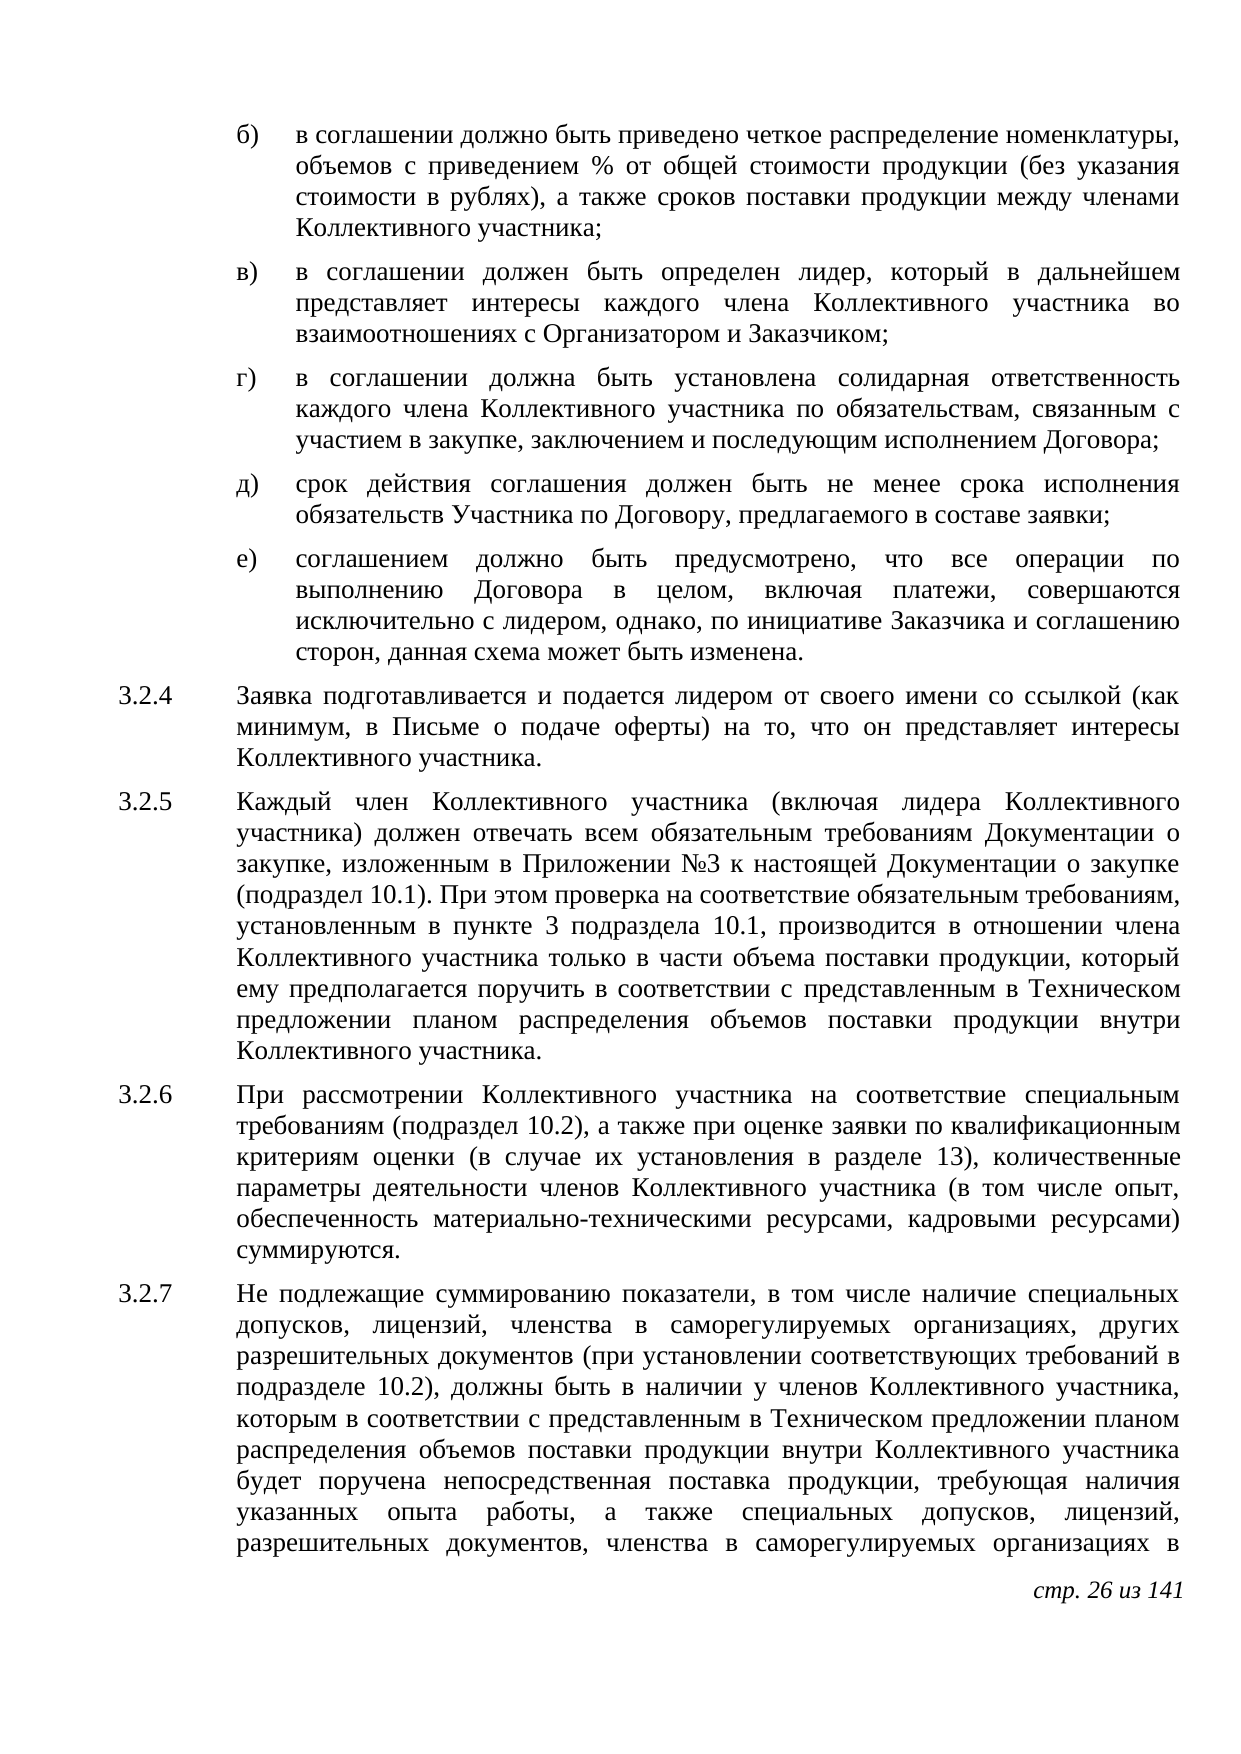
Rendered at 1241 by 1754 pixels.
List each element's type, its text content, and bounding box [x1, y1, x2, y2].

text в соглашении должен быть определен лидер, который в дальнейшем представляет интересы каждого члена Коллективного участника во взаимоотношениях с Организатором и Заказчиком; [236, 255, 1181, 349]
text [118, 1277, 1181, 1557]
text в соглашении должно быть приведено четкое распределение номенклатуры, объемов с приведением % от общей стоимости продукции (без указания стоимости в рублях), а также сроков поставки продукции между членами Коллективного участника; [236, 118, 1181, 243]
text срок действия соглашения должен быть не менее срока исполнения обязательств Участника по Договору, предлагаемого в составе заявки; [236, 467, 1181, 529]
text соглашением должно быть предусмотрено, что все операции по выполнению Договора в целом, включая платежи, совершаются исключительно с лидером, однако, по инициативе Заказчика и соглашению сторон, данная схема может быть изменена. [236, 542, 1181, 666]
text в соглашении должна быть установлена солидарная ответственность каждого члена Коллективного участника по обязательствам, связанным с участием в закупке, заключением и последующим исполнением Договора; [236, 361, 1181, 454]
text Каждый член Коллективного участника (включая лидера Коллективного участника) должен отвечать всем обязательным требованиям Документации о закупке, изложенным в Приложении №3 к настоящей Документации о закупке (подраздел 10.1). При этом проверка на соответствие обязательным требованиям, установленным в пункте 3 подраздела 10.1, производится в отношении члена Коллективного участника только в части объема поставки продукции, который ему предполагается поручить в соответствии с представленным в Техническом предложении планом распределения объемов поставки продукции внутри Коллективного участника. [118, 785, 1181, 1065]
text При рассмотрении Коллективного участника на соответствие специальным требованиям (подраздел 10.2), а также при оценке заявки по квалификационным критериям оценки (в случае их установления в разделе 13), количественные параметры деятельности членов Коллективного участника (в том числе опыт, обеспеченность материально-техническими ресурсами, кадровыми ресурсами) суммируются. [118, 1078, 1181, 1264]
text Заявка подготавливается и подается лидером от своего имени со ссылкой (как минимум, в Письме о подаче оферты) на то, что он представляет интересы Коллективного участника. [118, 679, 1181, 772]
